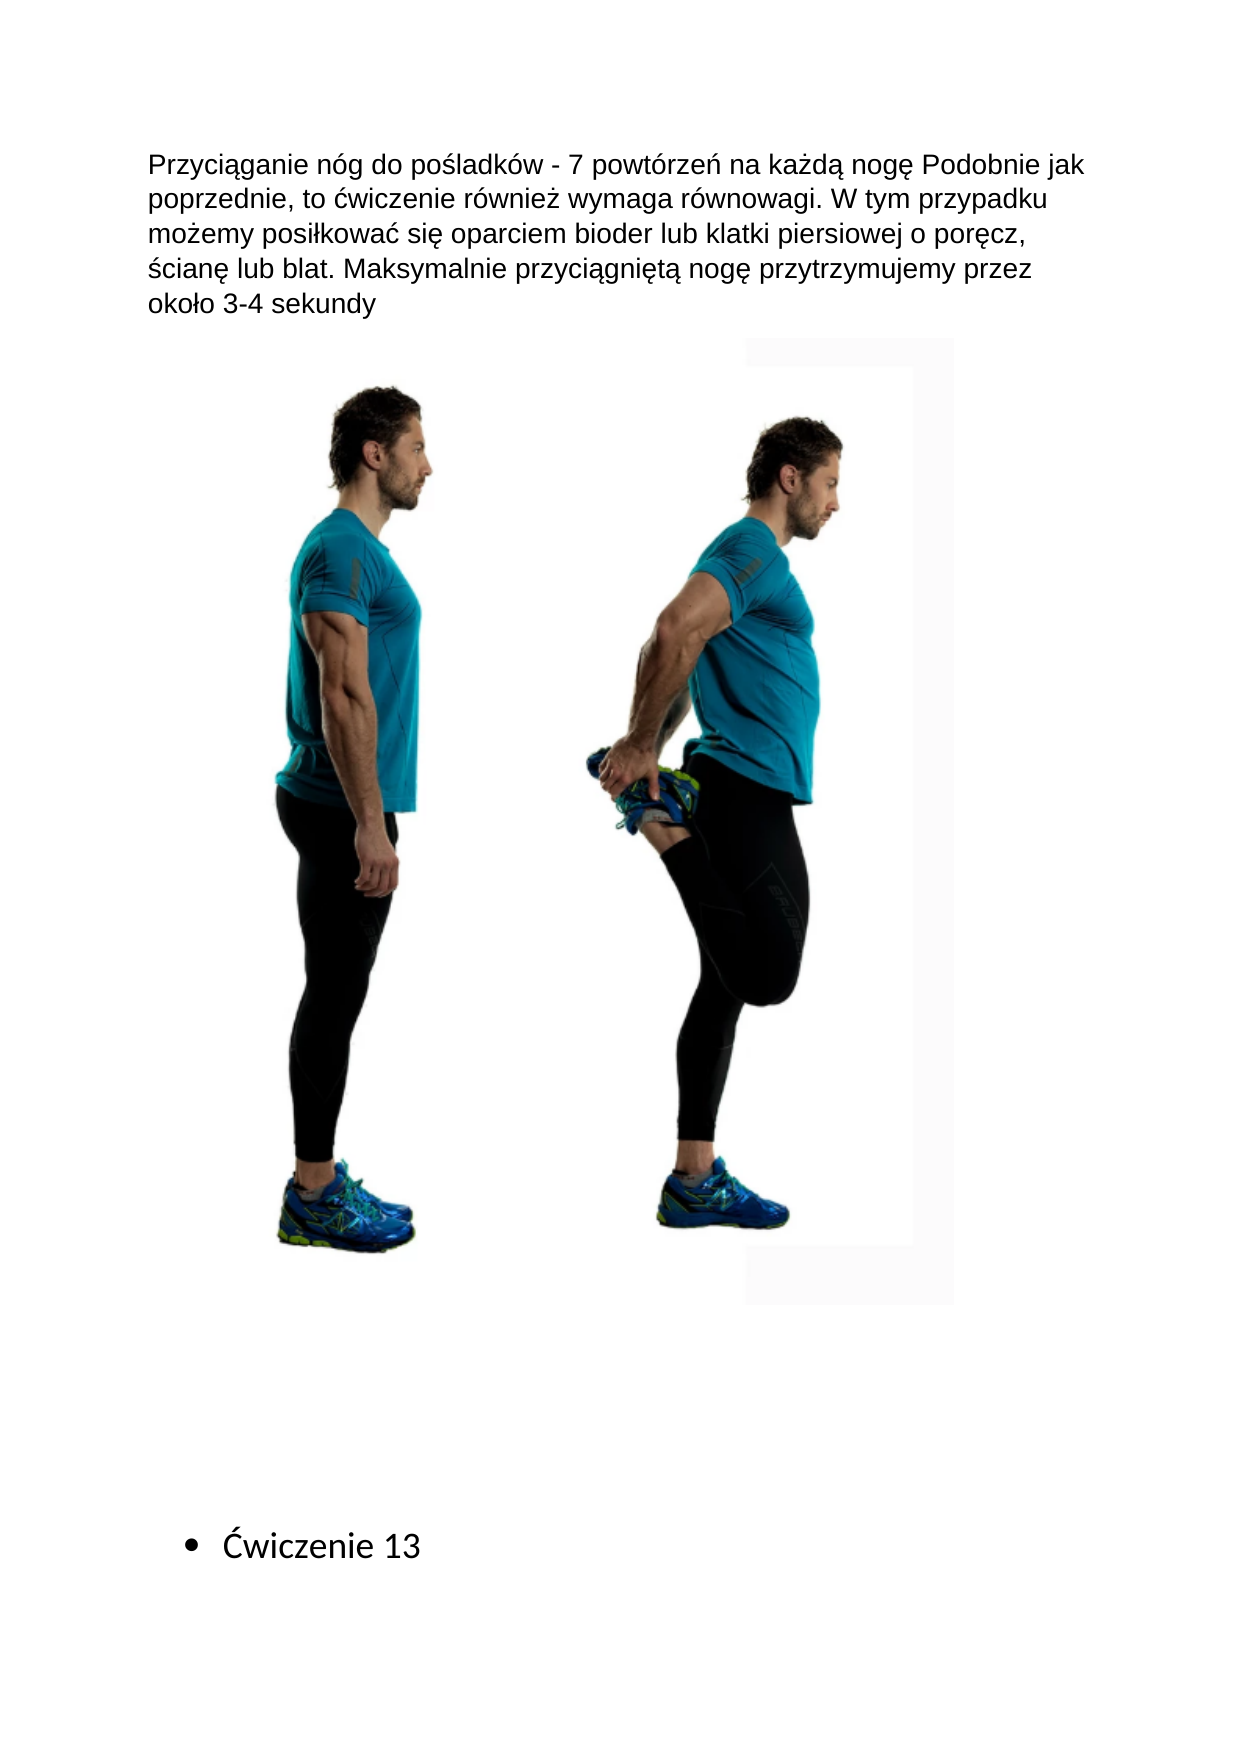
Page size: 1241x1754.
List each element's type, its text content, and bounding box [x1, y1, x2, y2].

list Ćwiczenie 13 [185, 1522, 1093, 1567]
picture [147, 338, 954, 1305]
text Przyciąganie nóg do pośladków - 7 powtórzeń na każdą nogę Podobnie jak poprzednie, to ćwiczenie również wymaga równowagi. W tym przypadku możemy posiłkować się oparciem bioder lub klatki piersiowej o poręcz, ścianę lub blat. Maksymalnie przyciągniętą nogę przytrzymujemy przez około 3-4 sekundy [148, 148, 1093, 319]
